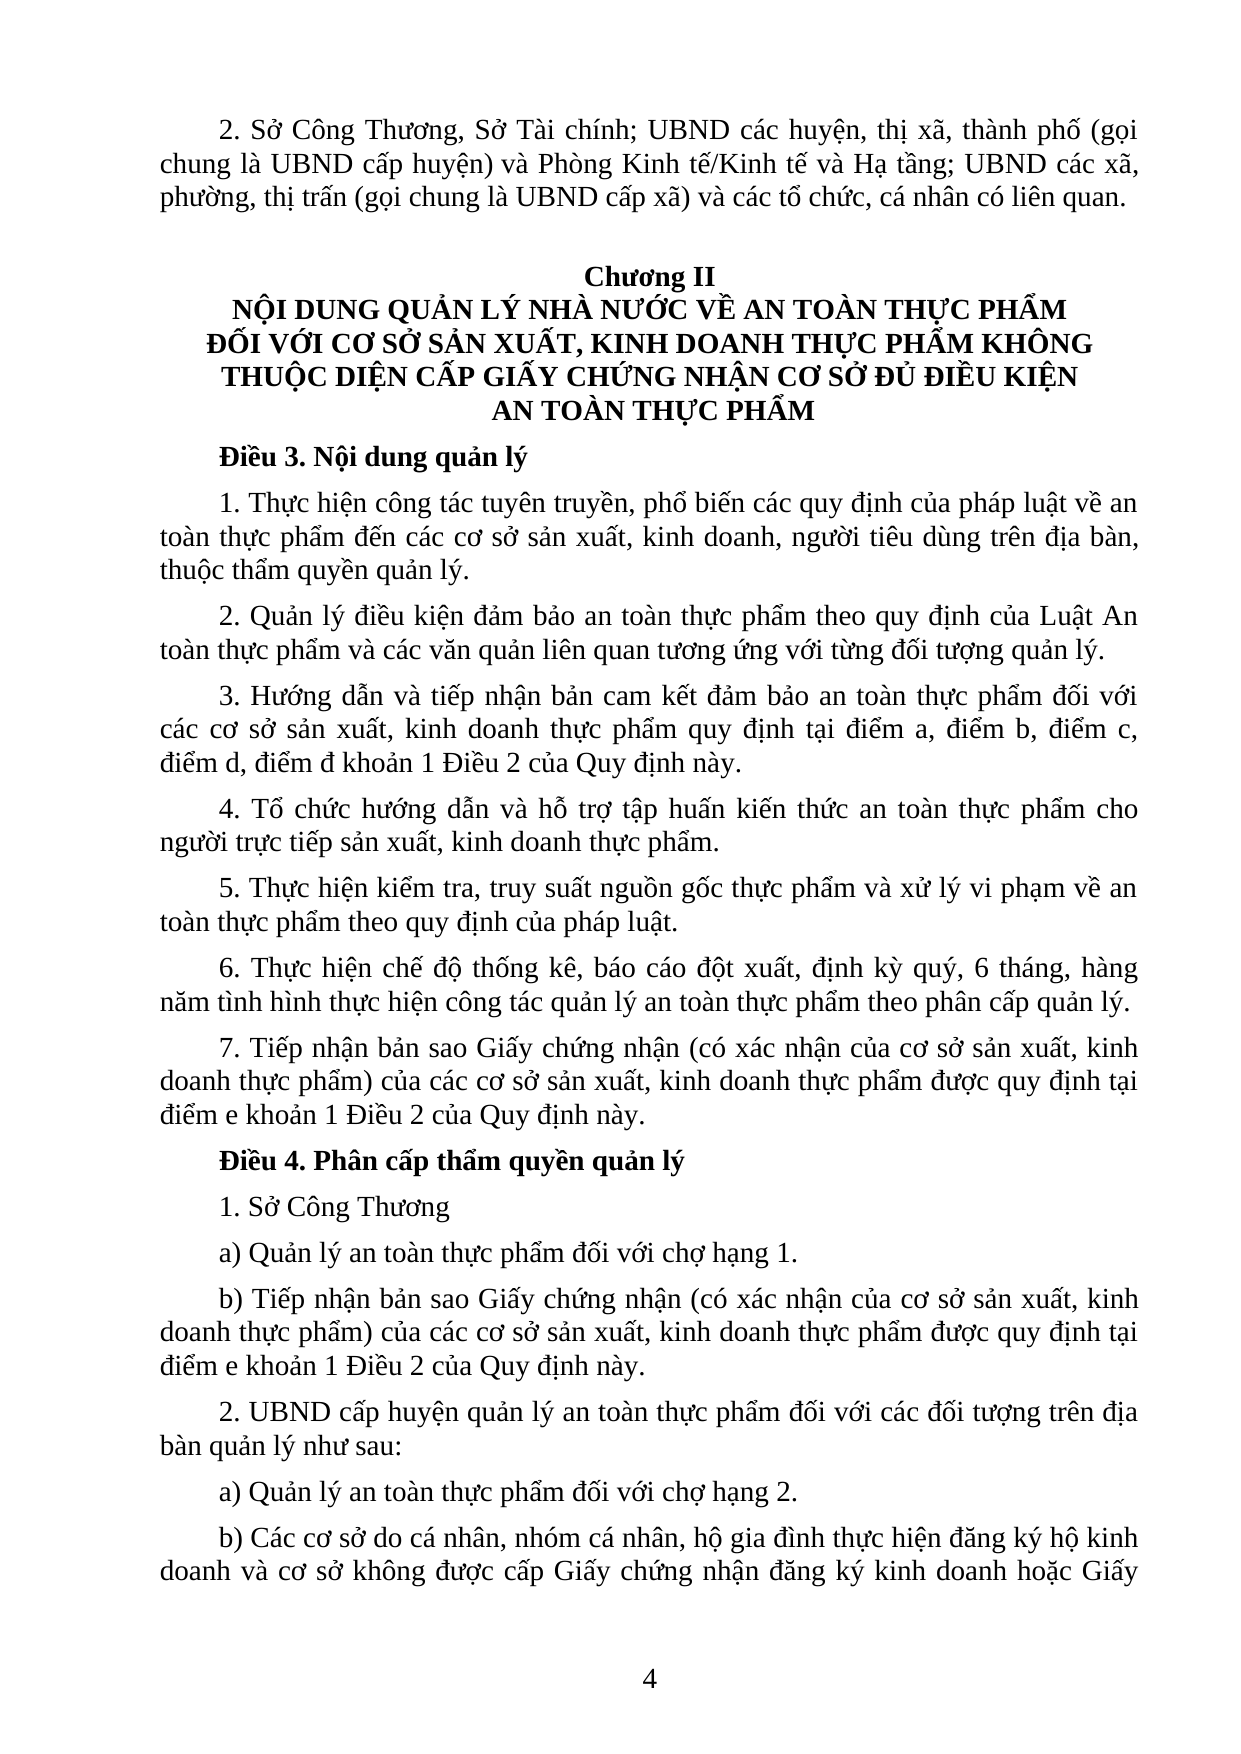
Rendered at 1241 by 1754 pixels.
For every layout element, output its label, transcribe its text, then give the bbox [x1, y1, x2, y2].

text Điều 4. Phân cấp thẩm quyền quản lý [159, 1143, 1140, 1176]
text Chương II [159, 259, 1140, 292]
text 4. Tổ chức hướng dẫn và hỗ trợ tập huấn kiến thức an toàn thực phẩm cho người trực tiếp sản xuất, kinh doanh thực phẩm. [159, 791, 1140, 858]
text 1. Sở Công Thương [159, 1189, 1140, 1222]
text 1. Thực hiện công tác tuyên truyền, phổ biến các quy định của pháp luật về an toàn thực phẩm đến các cơ sở sản xuất, kinh doanh, người tiêu dùng trên địa bàn, thuộc thẩm quyền quản lý. [159, 485, 1140, 586]
text 2. Sở Công Thương, Sở Tài chính; UBND các huyện, thị xã, thành phố (gọi chung là UBND cấp huyện) và Phòng Kinh tế/Kinh tế và Hạ tầng; UBND các xã, phường, thị trấn (gọi chung là UBND cấp xã) và các tổ chức, cá nhân có liên quan. [159, 112, 1140, 213]
text b) Tiếp nhận bản sao Giấy chứng nhận (có xác nhận của cơ sở sản xuất, kinh doanh thực phẩm) của các cơ sở sản xuất, kinh doanh thực phẩm được quy định tại điểm e khoản 1 Điều 2 của Quy định này. [159, 1281, 1140, 1382]
text 7. Tiếp nhận bản sao Giấy chứng nhận (có xác nhận của cơ sở sản xuất, kinh doanh thực phẩm) của các cơ sở sản xuất, kinh doanh thực phẩm được quy định tại điểm e khoản 1 Điều 2 của Quy định này. [159, 1030, 1140, 1130]
text 6. Thực hiện chế độ thống kê, báo cáo đột xuất, định kỳ quý, 6 tháng, hàng năm tình hình thực hiện công tác quản lý an toàn thực phẩm theo phân cấp quản lý. [159, 950, 1140, 1017]
text 2. Quản lý điều kiện đảm bảo an toàn thực phẩm theo quy định của Luật An toàn thực phẩm và các văn quản liên quan tương ứng với từng đối tượng quản lý. [159, 598, 1140, 665]
text 2. UBND cấp huyện quản lý an toàn thực phẩm đối với các đối tượng trên địa bàn quản lý như sau: [159, 1394, 1140, 1461]
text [159, 1520, 1140, 1587]
text a) Quản lý an toàn thực phẩm đối với chợ hạng 2. [159, 1474, 1140, 1507]
text AN TOÀN THỰC PHẨM [159, 393, 1140, 427]
text a) Quản lý an toàn thực phẩm đối với chợ hạng 1. [159, 1235, 1140, 1268]
text NỘI DUNG QUẢN LÝ NHÀ NƯỚC VỀ AN TOÀN THỰC PHẨM [159, 292, 1140, 326]
text 3. Hướng dẫn và tiếp nhận bản cam kết đảm bảo an toàn thực phẩm đối với các cơ sở sản xuất, kinh doanh thực phẩm quy định tại điểm a, điểm b, điểm c, điểm d, điểm đ khoản 1 Điều 2 của Quy định này. [159, 678, 1140, 778]
text Điều 3. Nội dung quản lý [159, 439, 1140, 473]
text ĐỐI VỚI CƠ SỞ SẢN XUẤT, KINH DOANH THỰC PHẨM KHÔNG THUỘC DIỆN CẤP GIẤY CHỨNG NHẬN CƠ SỞ ĐỦ ĐIỀU KIỆN [159, 326, 1140, 393]
text 5. Thực hiện kiểm tra, truy suất nguồn gốc thực phẩm và xử lý vi phạm về an toàn thực phẩm theo quy định của pháp luật. [159, 871, 1140, 938]
